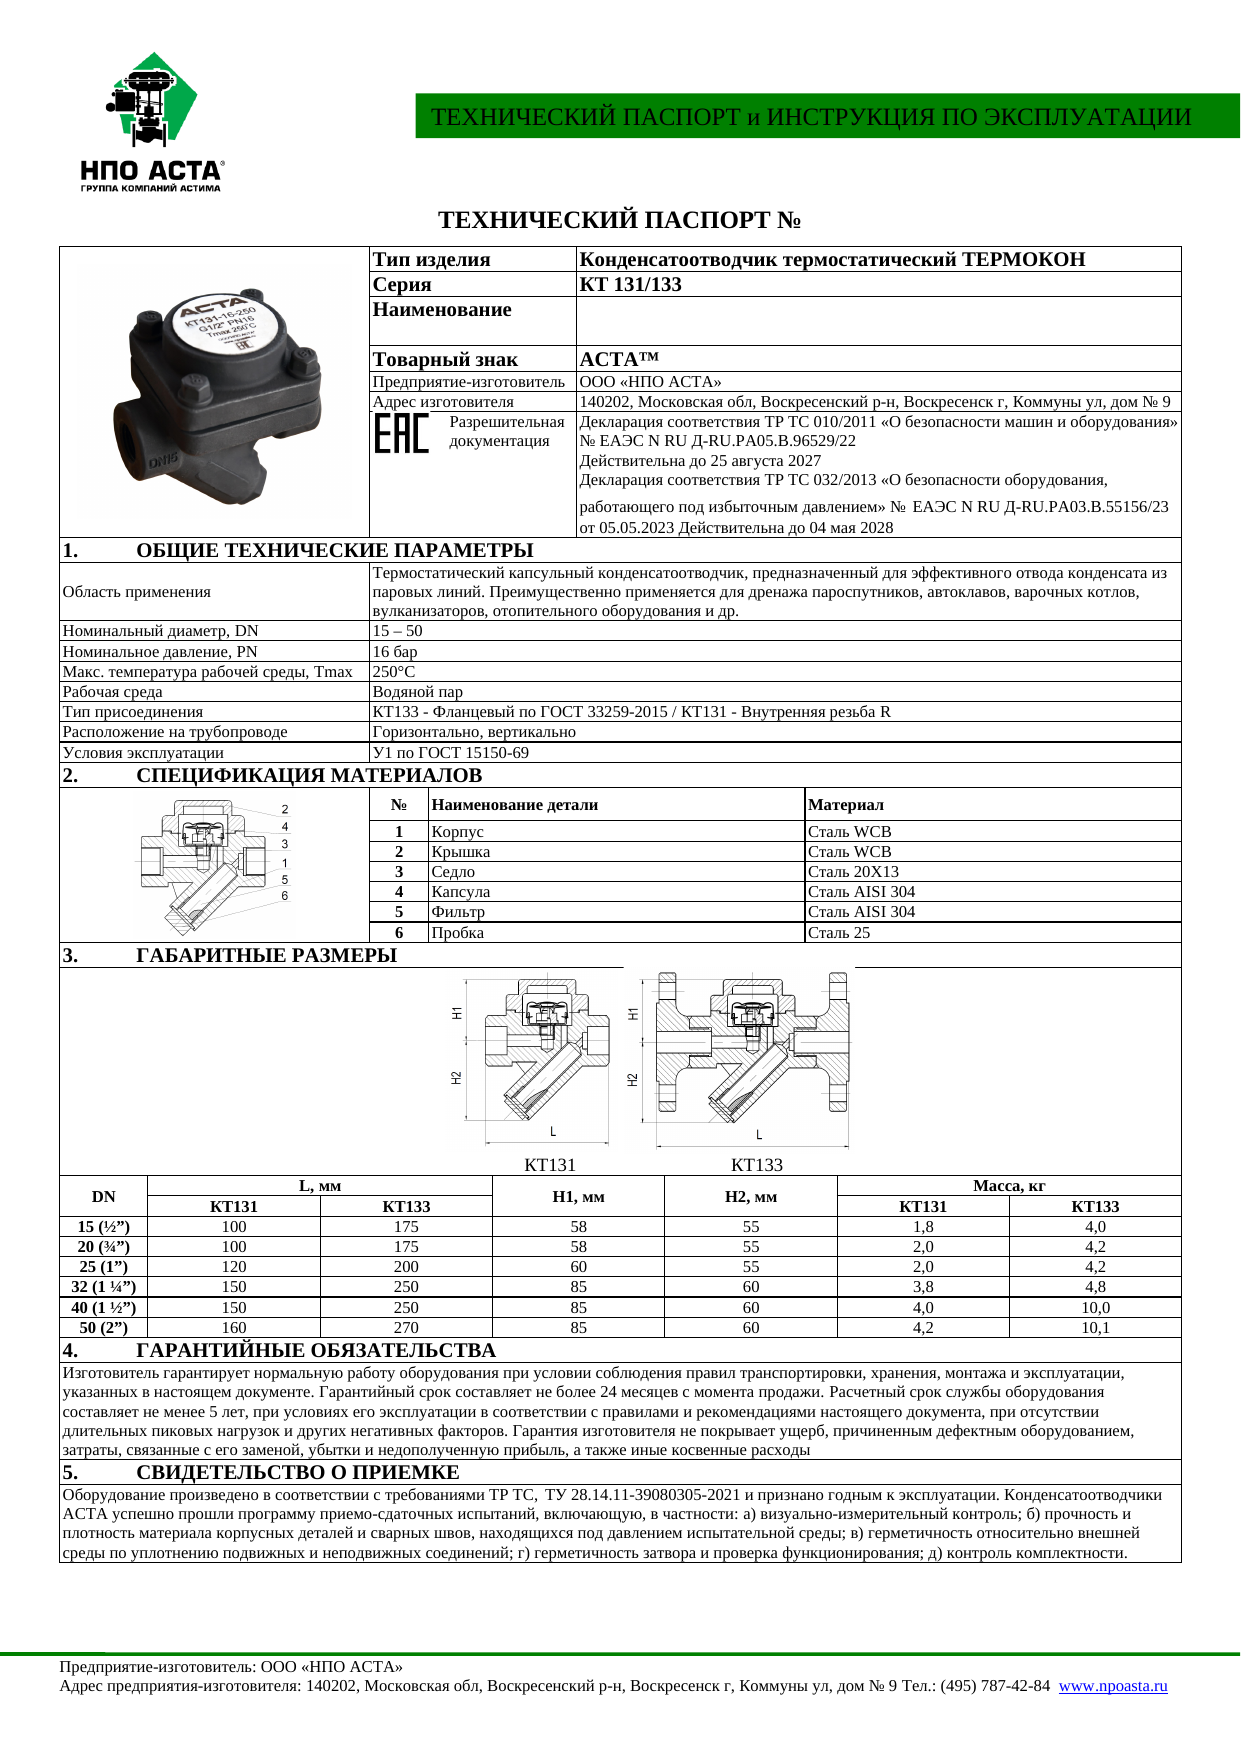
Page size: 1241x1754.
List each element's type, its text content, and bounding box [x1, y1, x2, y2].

text ТЕХНИЧЕСКИЙ ПАСПОРТ № [59, 205, 1181, 233]
table_cell [60, 788, 369, 942]
table_cell 15 (½”) [60, 1217, 147, 1236]
table_cell 32 (1 ¼”) [60, 1277, 147, 1296]
table_cell Сталь 20X13 [806, 862, 1181, 881]
table_cell Номинальный диаметр, DN [60, 621, 369, 640]
table_cell H1, мм [493, 1176, 664, 1216]
table_cell 3,8 [838, 1277, 1009, 1296]
table_cell Декларация соответствия ТР ТС 010/2011 «О безопасности машин и оборудования» № ЕАЭС N RU Д-RU.РА05.В.96529/22 Действительна до 25 августа 2027 Декларация соответствия ТР ТС 032/2013 «О безопасности оборудования, работающего под избыточным давлением» № ЕАЭС N RU Д-RU.РА03.В.55156/23 от 05.05.2023 Действительна до 04 мая 2028 [577, 412, 1181, 537]
table_cell 58 [493, 1217, 664, 1236]
table_cell Горизонтально, вертикально [370, 722, 1181, 741]
table_cell Товарный знак [370, 346, 576, 371]
table_cell 50 (2”) [60, 1318, 147, 1337]
table_cell Номинальное давление, PN [60, 641, 369, 661]
table_cell 55 [665, 1237, 837, 1256]
table_cell СВИДЕТЕЛЬСТВО О ПРИЕМКЕ [60, 1460, 1181, 1484]
table_cell ГАБАРИТНЫЕ РАЗМЕРЫ [60, 943, 1181, 967]
table_cell 120 [148, 1257, 320, 1276]
table_cell 140202, Московская обл, Воскресенский р-н, Воскресенск г, Коммуны ул, дом № 9 [577, 392, 1181, 411]
table_cell Наименование [370, 297, 576, 345]
table_cell Наименование детали [429, 788, 804, 820]
table_cell 2 [370, 842, 428, 861]
table_cell 3 [370, 862, 428, 881]
table_cell Рабочая среда [60, 682, 369, 701]
table_cell Область применения [60, 563, 369, 620]
table_cell 4,8 [1010, 1277, 1181, 1296]
picture [445, 969, 618, 1152]
table_cell ООО «НПО АСТА» [577, 372, 1181, 391]
table_cell 2,0 [838, 1237, 1009, 1256]
table_cell Крышка [429, 842, 804, 861]
table_cell 60 [665, 1318, 837, 1337]
table_cell [60, 968, 621, 1154]
table_cell Седло [429, 862, 804, 881]
table_cell Серия [370, 272, 576, 296]
table_cell 85 [493, 1318, 664, 1337]
table_cell 175 [321, 1217, 492, 1236]
table_cell 160 [148, 1318, 320, 1337]
table_cell 4,0 [838, 1298, 1009, 1317]
picture [132, 791, 297, 939]
table_cell [855, 968, 1181, 1154]
table_cell Условия эксплуатации [60, 743, 369, 762]
picture [623, 967, 855, 1154]
table_cell 100 [148, 1237, 320, 1256]
table_cell AСТА™ [577, 346, 1181, 371]
table_cell КТ131 [838, 1196, 1009, 1216]
table_cell 250 [321, 1298, 492, 1317]
table_cell Сталь 25 [806, 923, 1181, 942]
table_cell Термостатический капсульный конденсатоотводчик, предназначенный для эффективного отвода конденсата из паровых линий. Преимущественно применяется для дренажа пароспутников, автоклавов, варочных котлов, вулканизаторов, отопительного оборудования и др. [370, 563, 1181, 620]
table_cell № [370, 788, 428, 820]
table_header Тип изделия [370, 247, 576, 271]
table_cell L, мм [148, 1176, 492, 1195]
table_cell 60 [665, 1298, 837, 1317]
table_cell Макс. температура рабочей среды, Tmax [60, 662, 369, 681]
table_cell 16 бар [370, 641, 1181, 661]
table_cell КТ131 [60, 1154, 621, 1175]
table_cell Расположение на трубопроводе [60, 722, 369, 741]
table_cell 150 [148, 1277, 320, 1296]
table_cell 60 [665, 1277, 837, 1296]
table_cell 10,1 [1010, 1318, 1181, 1337]
table_cell Предприятие-изготовитель [370, 372, 576, 391]
table_cell КТ133 [321, 1196, 492, 1216]
table_cell 6 [370, 923, 428, 942]
table_cell Тип присоединения [60, 702, 369, 721]
table_cell ОБЩИЕ ТЕХНИЧЕСКИЕ ПАРАМЕТРЫ [60, 538, 1181, 562]
table_cell 270 [321, 1318, 492, 1337]
table_cell Cталь WCB [806, 821, 1181, 841]
table_cell 200 [321, 1257, 492, 1276]
table_cell Фильтр [429, 902, 804, 921]
table_cell 10,0 [1010, 1298, 1181, 1317]
table_cell Капсула [429, 882, 804, 901]
table_cell Cталь AISI 304 [806, 902, 1181, 921]
table_cell 60 [493, 1257, 664, 1276]
table_cell Cталь AISI 304 [806, 882, 1181, 901]
table_cell 250 [321, 1277, 492, 1296]
table_cell 15 – 50 [370, 621, 1181, 640]
table_cell КТ133 [621, 1154, 1181, 1175]
table_cell КТ 131/133 [577, 272, 1181, 296]
table_cell H2, мм [665, 1176, 837, 1216]
table_cell 175 [321, 1237, 492, 1256]
table_cell 20 (¾”) [60, 1237, 147, 1256]
table_cell Адрес изготовителя [370, 392, 576, 411]
table_cell 85 [493, 1298, 664, 1317]
table_cell ГАРАНТИЙНЫЕ ОБЯЗАТЕЛЬСТВА [60, 1338, 1181, 1362]
table_cell Материал [806, 788, 1181, 820]
table_cell 5 [370, 902, 428, 921]
table_cell 4,0 [1010, 1217, 1181, 1236]
table_cell 2,0 [838, 1257, 1009, 1276]
table_cell 55 [665, 1257, 837, 1276]
table_cell Оборудование произведено в соответствии с требованиями ТР ТС, ТУ 28.14.11-39080305-2021 и признано годным к эксплуатации. Конденсатоотводчики АСТА успешно прошли программу приемо-сдаточных испытаний, включающую, в частности: а) визуально-измерительный контроль; б) прочность и плотность материала корпусных деталей и сварных швов, находящихся под давлением испытательной среды; в) герметичность относительно внешней среды по уплотнению подвижных и неподвижных соединений; г) герметичность затвора и проверка функционирования; д) контроль комплектности. [60, 1485, 1181, 1562]
table_cell КТ131 [148, 1196, 320, 1216]
table_header Конденсатоотводчик термостатический ТЕРМОКОН [577, 247, 1181, 271]
table_cell 40 (1 ½”) [60, 1298, 147, 1317]
table_cell 1,8 [838, 1217, 1009, 1236]
table_cell Изготовитель гарантирует нормальную работу оборудования при условии соблюдения правил транспортировки, хранения, монтажа и эксплуатации, указанных в настоящем документе. Гарантийный срок составляет не более 24 месяцев с момента продажи. Расчетный срок службы оборудования составляет не менее 5 лет, при условиях его эксплуатации в соответствии с правилами и рекомендациями настоящего документа, при отсутствии длительных пиковых нагрузок и других негативных факторов. Гарантия изготовителя не покрывает ущерб, причиненным дефектным оборудованием, затраты, связанные с его заменой, убытки и недополученную прибыль, а также иные косвенные расходы [60, 1363, 1181, 1459]
table_cell 4,2 [838, 1318, 1009, 1337]
table_cell 25 (1”) [60, 1257, 147, 1276]
table_cell 100 [148, 1217, 320, 1236]
table_cell 85 [493, 1277, 664, 1296]
picture [76, 264, 353, 519]
table_cell Разрешительная документация [370, 412, 576, 537]
table_cell СПЕЦИФИКАЦИЯ МАТЕРИАЛОВ [60, 763, 1181, 787]
table_cell КТ133 - Фланцевый по ГОСТ 33259-2015 / КТ131 - Внутренняя резьба R [370, 702, 1181, 721]
table_cell У1 по ГОСТ 15150-69 [370, 743, 1181, 762]
table_cell 4,2 [1010, 1257, 1181, 1276]
table_cell [577, 297, 1181, 345]
table_cell 4 [370, 882, 428, 901]
table_cell 4,2 [1010, 1237, 1181, 1256]
table_cell Водяной пар [370, 682, 1181, 701]
table_cell 58 [493, 1237, 664, 1256]
table_header [60, 247, 369, 537]
table_cell Cталь WCB [806, 842, 1181, 861]
table_cell Корпус [429, 821, 804, 841]
picture [372, 411, 431, 455]
table_cell 250°С [370, 662, 1181, 681]
picture [70, 46, 232, 198]
table_cell 55 [665, 1217, 837, 1236]
table_cell 1 [370, 821, 428, 841]
table_cell КТ133 [1010, 1196, 1181, 1216]
table_cell Масса, кг [838, 1176, 1181, 1195]
table_cell 150 [148, 1298, 320, 1317]
table_cell DN [60, 1176, 147, 1216]
table_cell Пробка [429, 923, 804, 942]
